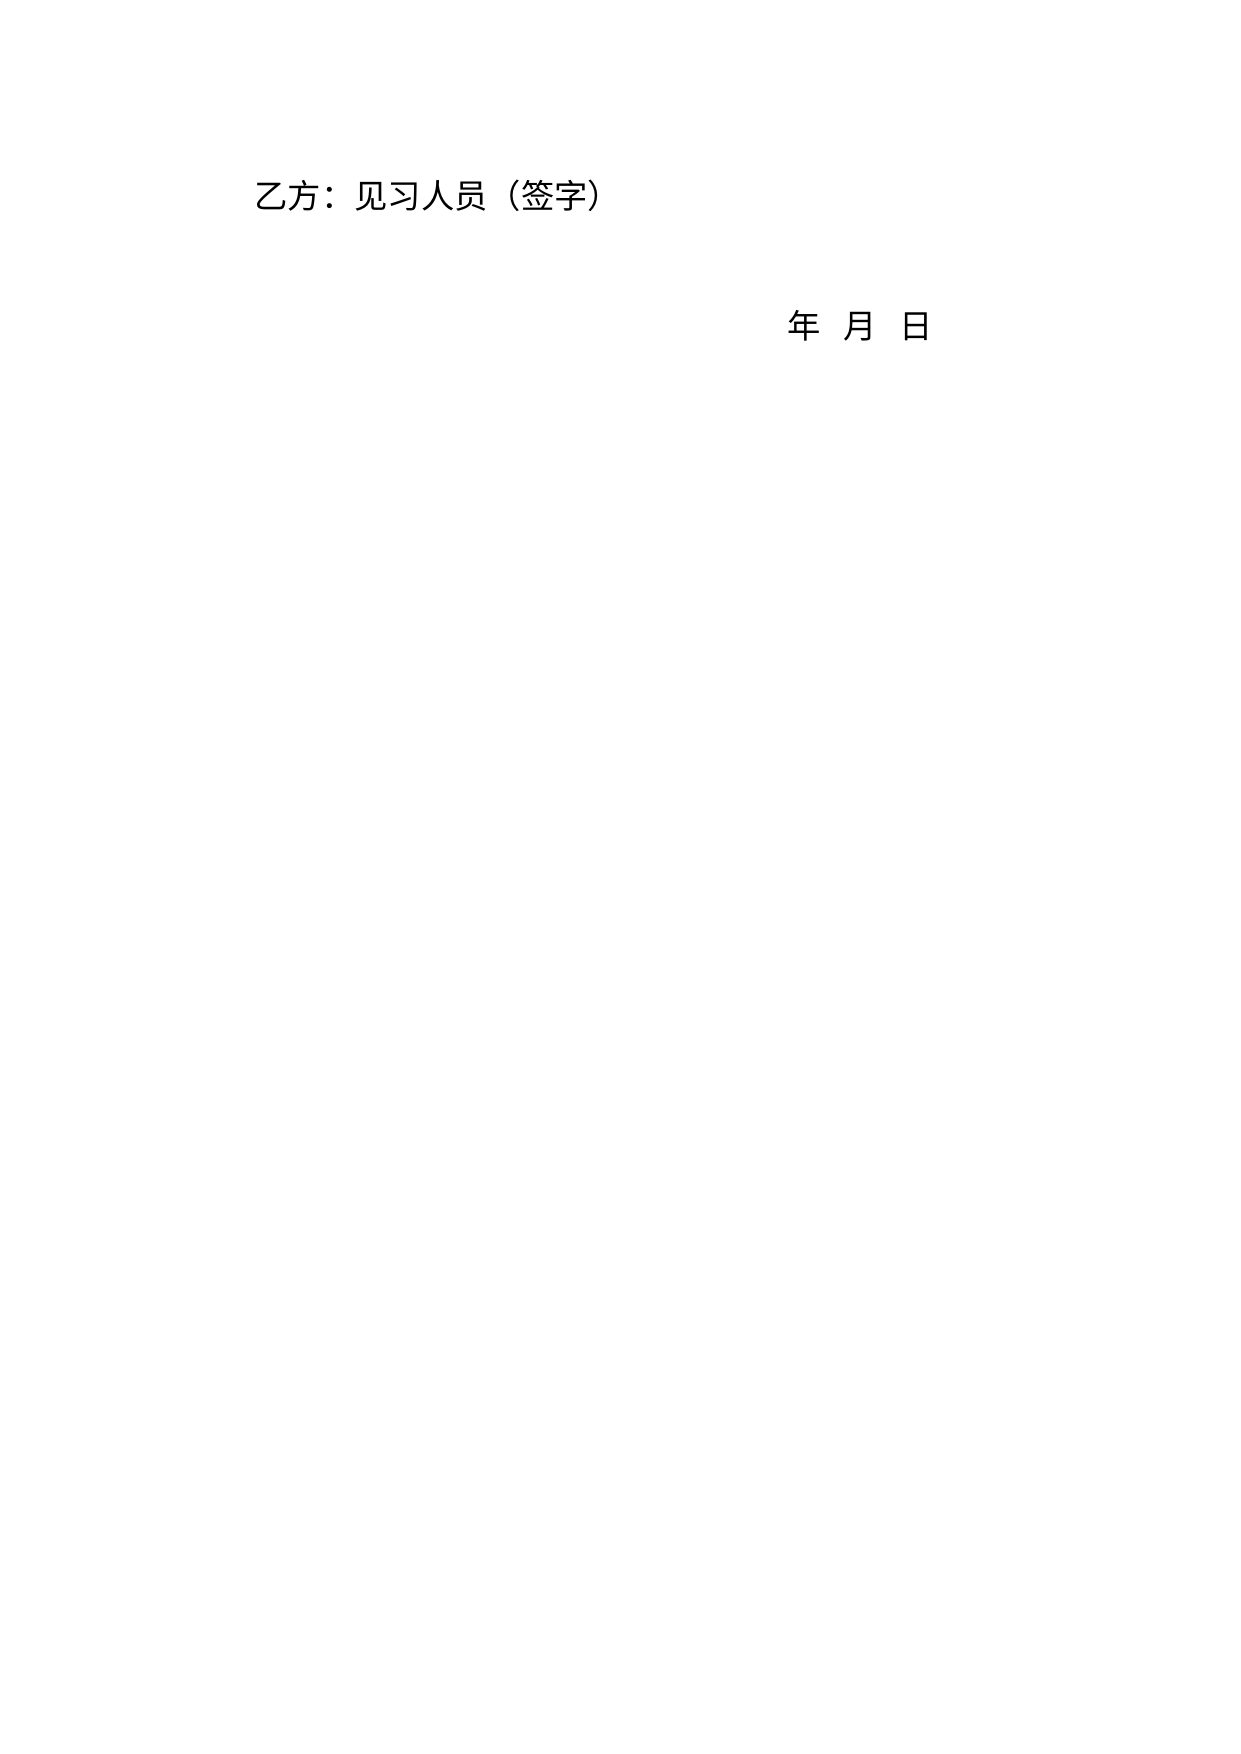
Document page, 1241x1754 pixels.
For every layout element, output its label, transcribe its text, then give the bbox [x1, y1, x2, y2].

text 乙方：见习人员（签字） [187, 162, 1053, 227]
text 年 月 日 [187, 292, 1053, 357]
